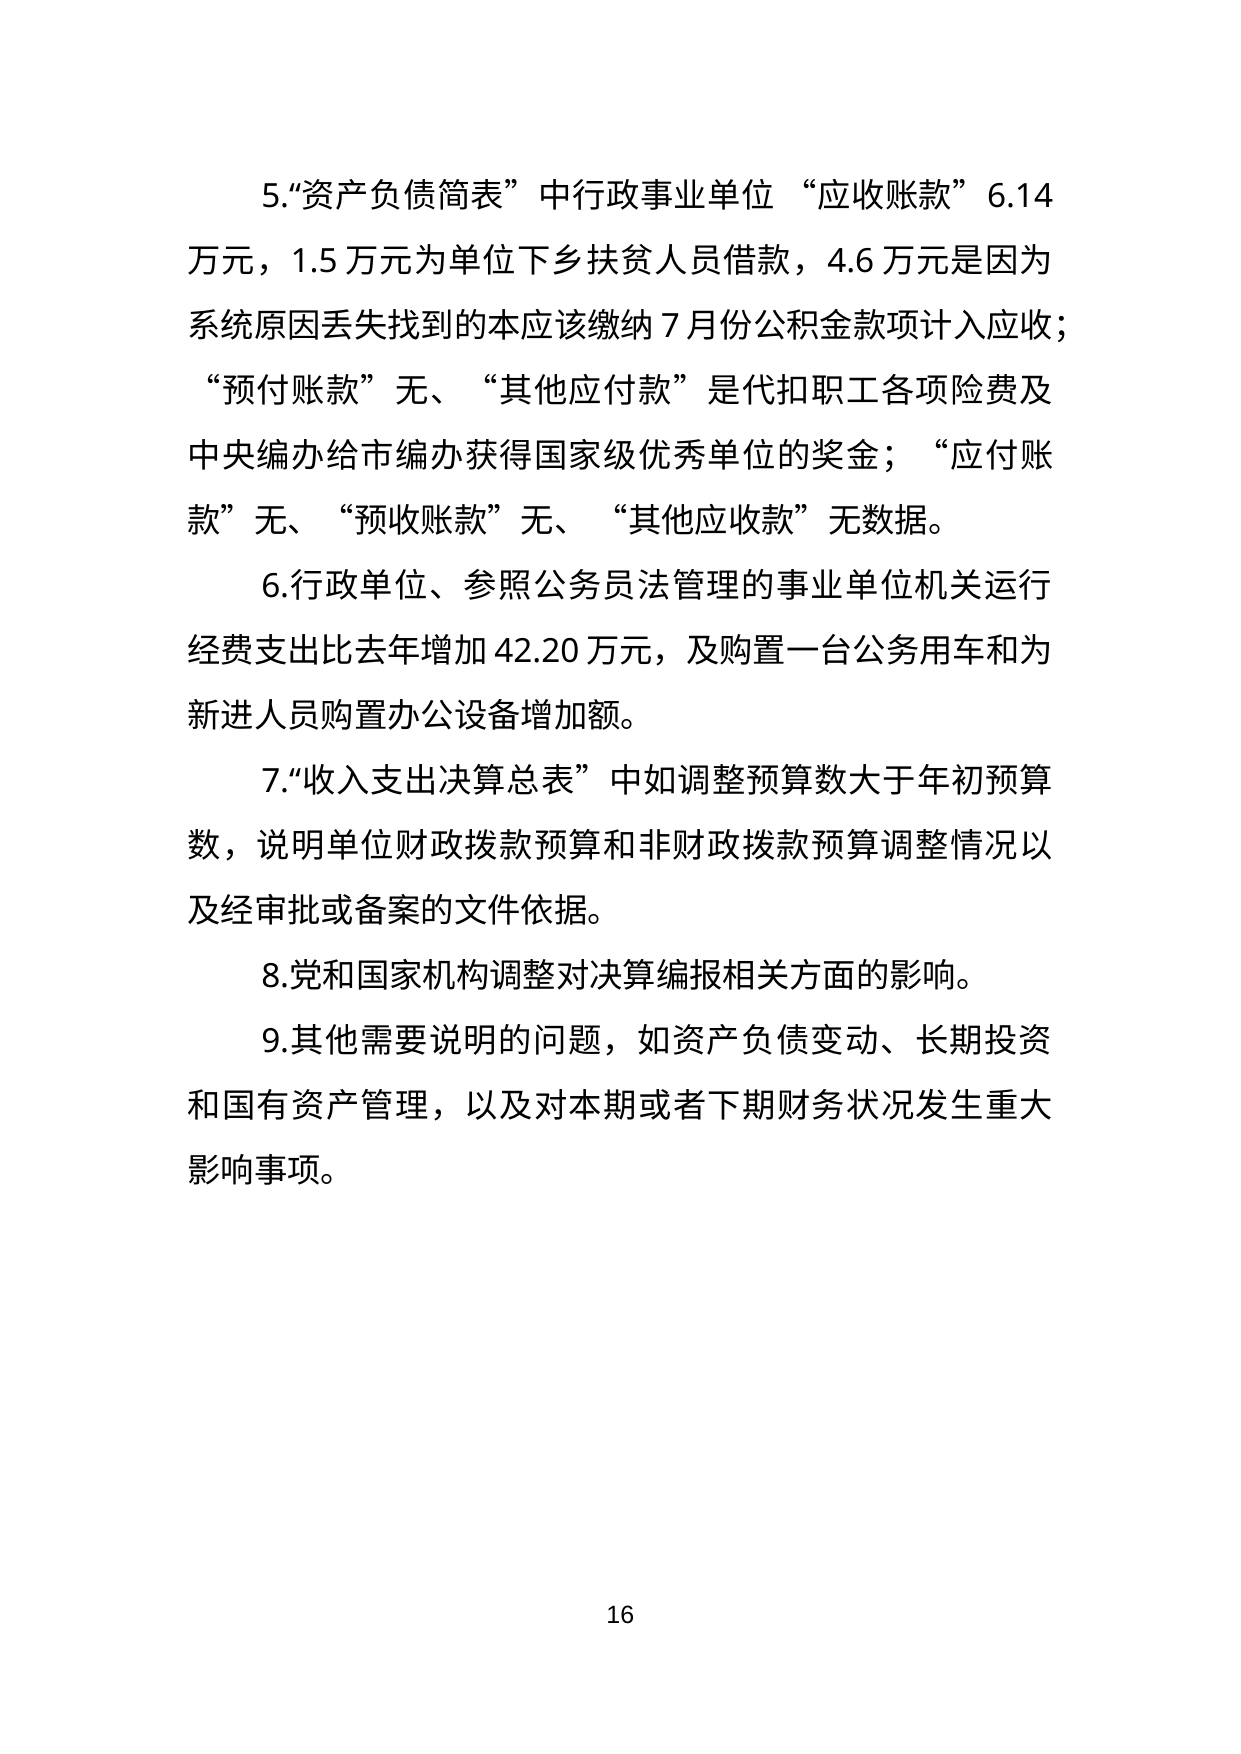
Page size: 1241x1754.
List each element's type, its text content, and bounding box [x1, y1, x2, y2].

text 8.党和国家机构调整对决算编报相关方面的影响。 [187, 940, 1053, 1005]
text 7.“收入支出决算总表”中如调整预算数大于年初预算数，说明单位财政拨款预算和非财政拨款预算调整情况以及经审批或备案的文件依据。 [187, 745, 1053, 940]
text 6.行政单位、参照公务员法管理的事业单位机关运行经费支出比去年增加42.20万元，及购置一台公务用车和为新进人员购置办公设备增加额。 [187, 550, 1053, 745]
text 5.“资产负债简表”中行政事业单位 “应收账款”6.14万元，1.5万元为单位下乡扶贫人员借款，4.6万元是因为系统原因丢失找到的本应该缴纳7月份公积金款项计入应收；“预付账款”无、“其他应付款”是代扣职工各项险费及中央编办给市编办获得国家级优秀单位的奖金；“应付账款”无、“预收账款”无、 “其他应收款”无数据。 [187, 160, 1053, 550]
text 9.其他需要说明的问题，如资产负债变动、长期投资和国有资产管理，以及对本期或者下期财务状况发生重大影响事项。 [187, 1005, 1053, 1200]
